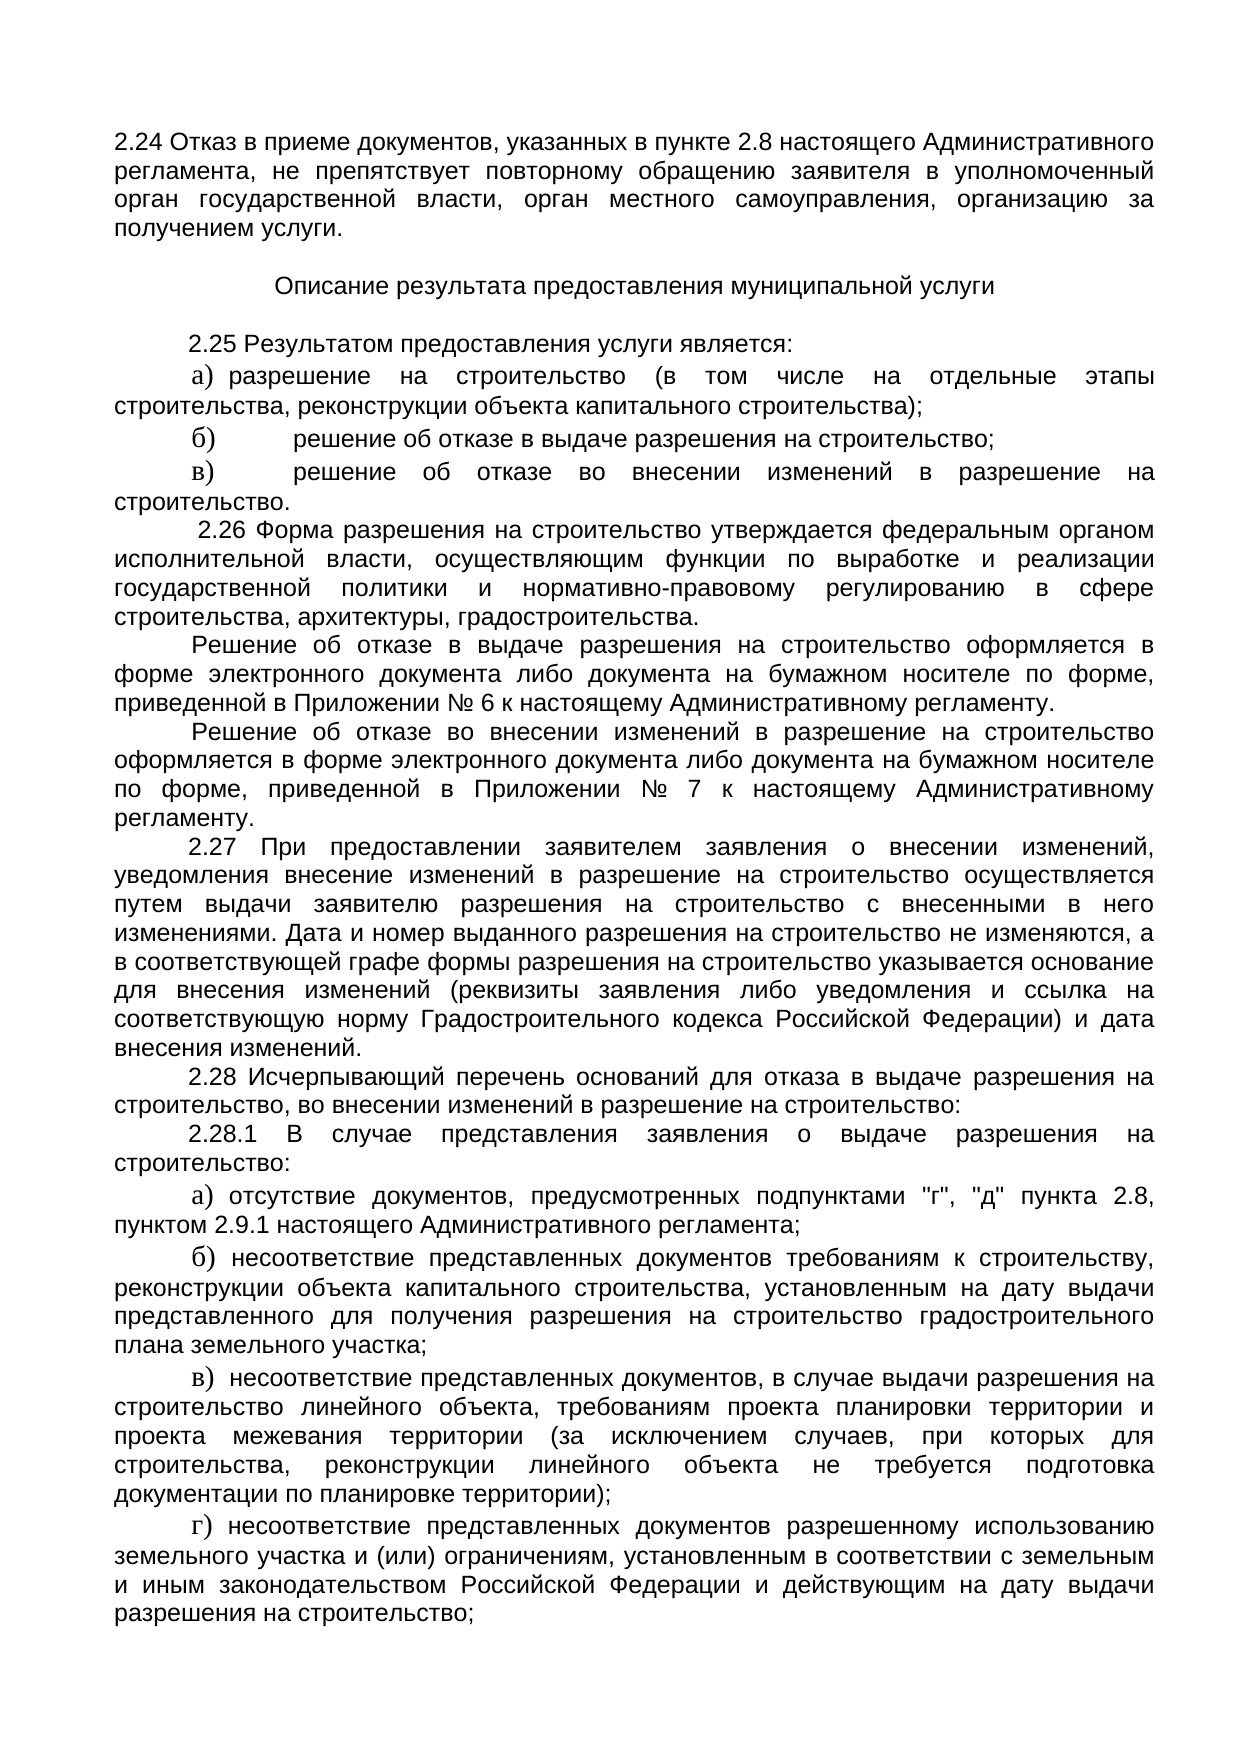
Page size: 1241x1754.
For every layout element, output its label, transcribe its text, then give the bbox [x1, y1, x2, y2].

list несоответствие представленных документов разрешенному использованию земельного участка и (или) ограничениям, установленным в соответствии с земельным и иным законодательством Российской Федерации и действующим на дату выдачи разрешения на строительство; [114, 1507, 1156, 1627]
list решение об отказе во внесении изменений в разрешение на строительство. [114, 453, 1156, 516]
text 2.24 Отказ в приеме документов, указанных в пункте 2.8 настоящего Административного регламента, не препятствует повторному обращению заявителя в уполномоченный орган государственной власти, орган местного самоуправления, организацию за получением услуги. [114, 127, 1156, 242]
list разрешение на строительство (в том числе на отдельные этапы строительства, реконструкции объекта капитального строительства); [114, 357, 1156, 420]
text 2.28 Исчерпывающий перечень оснований для отказа в выдаче разрешения на строительство, во внесении изменений в разрешение на строительство: [114, 1062, 1156, 1119]
text 2.28.1 В случае представления заявления о выдаче разрешения на строительство: [114, 1119, 1156, 1177]
list решение об отказе в выдаче разрешения на строительство; [114, 420, 1156, 453]
text Описание результата предоставления муниципальной услуги [114, 271, 1156, 300]
text Решение об отказе в выдаче разрешения на строительство оформляется в форме электронного документа либо документа на бумажном носителе по форме, приведенной в Приложении № 6 к настоящему Административному регламенту. [114, 631, 1156, 717]
text Решение об отказе во внесении изменений в разрешение на строительство оформляется в форме электронного документа либо документа на бумажном носителе по форме, приведенной в Приложении № 7 к настоящему Административному регламенту. [114, 717, 1156, 832]
list несоответствие представленных документов требованиям к строительству, реконструкции объекта капитального строительства, установленным на дату выдачи представленного для получения разрешения на строительство градостроительного плана земельного участка; [114, 1239, 1156, 1359]
text 2.27 При предоставлении заявителем заявления о внесении изменений, уведомления внесение изменений в разрешение на строительство осуществляется путем выдачи заявителю разрешения на строительство с внесенными в него изменениями. Дата и номер выданного разрешения на строительство не изменяются, а в соответствующей графе формы разрешения на строительство указывается основание для внесения изменений (реквизиты заявления либо уведомления и ссылка на соответствующую норму Градостроительного кодекса Российской Федерации) и дата внесения изменений. [114, 832, 1156, 1062]
list отсутствие документов, предусмотренных подпунктами "г", "д" пункта 2.8, пунктом 2.9.1 настоящего Административного регламента; [114, 1177, 1156, 1239]
text 2.25 Результатом предоставления услуги является: [114, 329, 1156, 357]
list несоответствие представленных документов, в случае выдачи разрешения на строительство линейного объекта, требованиям проекта планировки территории и проекта межевания территории (за исключением случаев, при которых для строительства, реконструкции линейного объекта не требуется подготовка документации по планировке территории); [114, 1359, 1156, 1507]
text 2.26 Форма разрешения на строительство утверждается федеральным органом исполнительной власти, осуществляющим функции по выработке и реализации государственной политики и нормативно-правовому регулированию в сфере строительства, архитектуры, градостроительства. [114, 516, 1156, 631]
